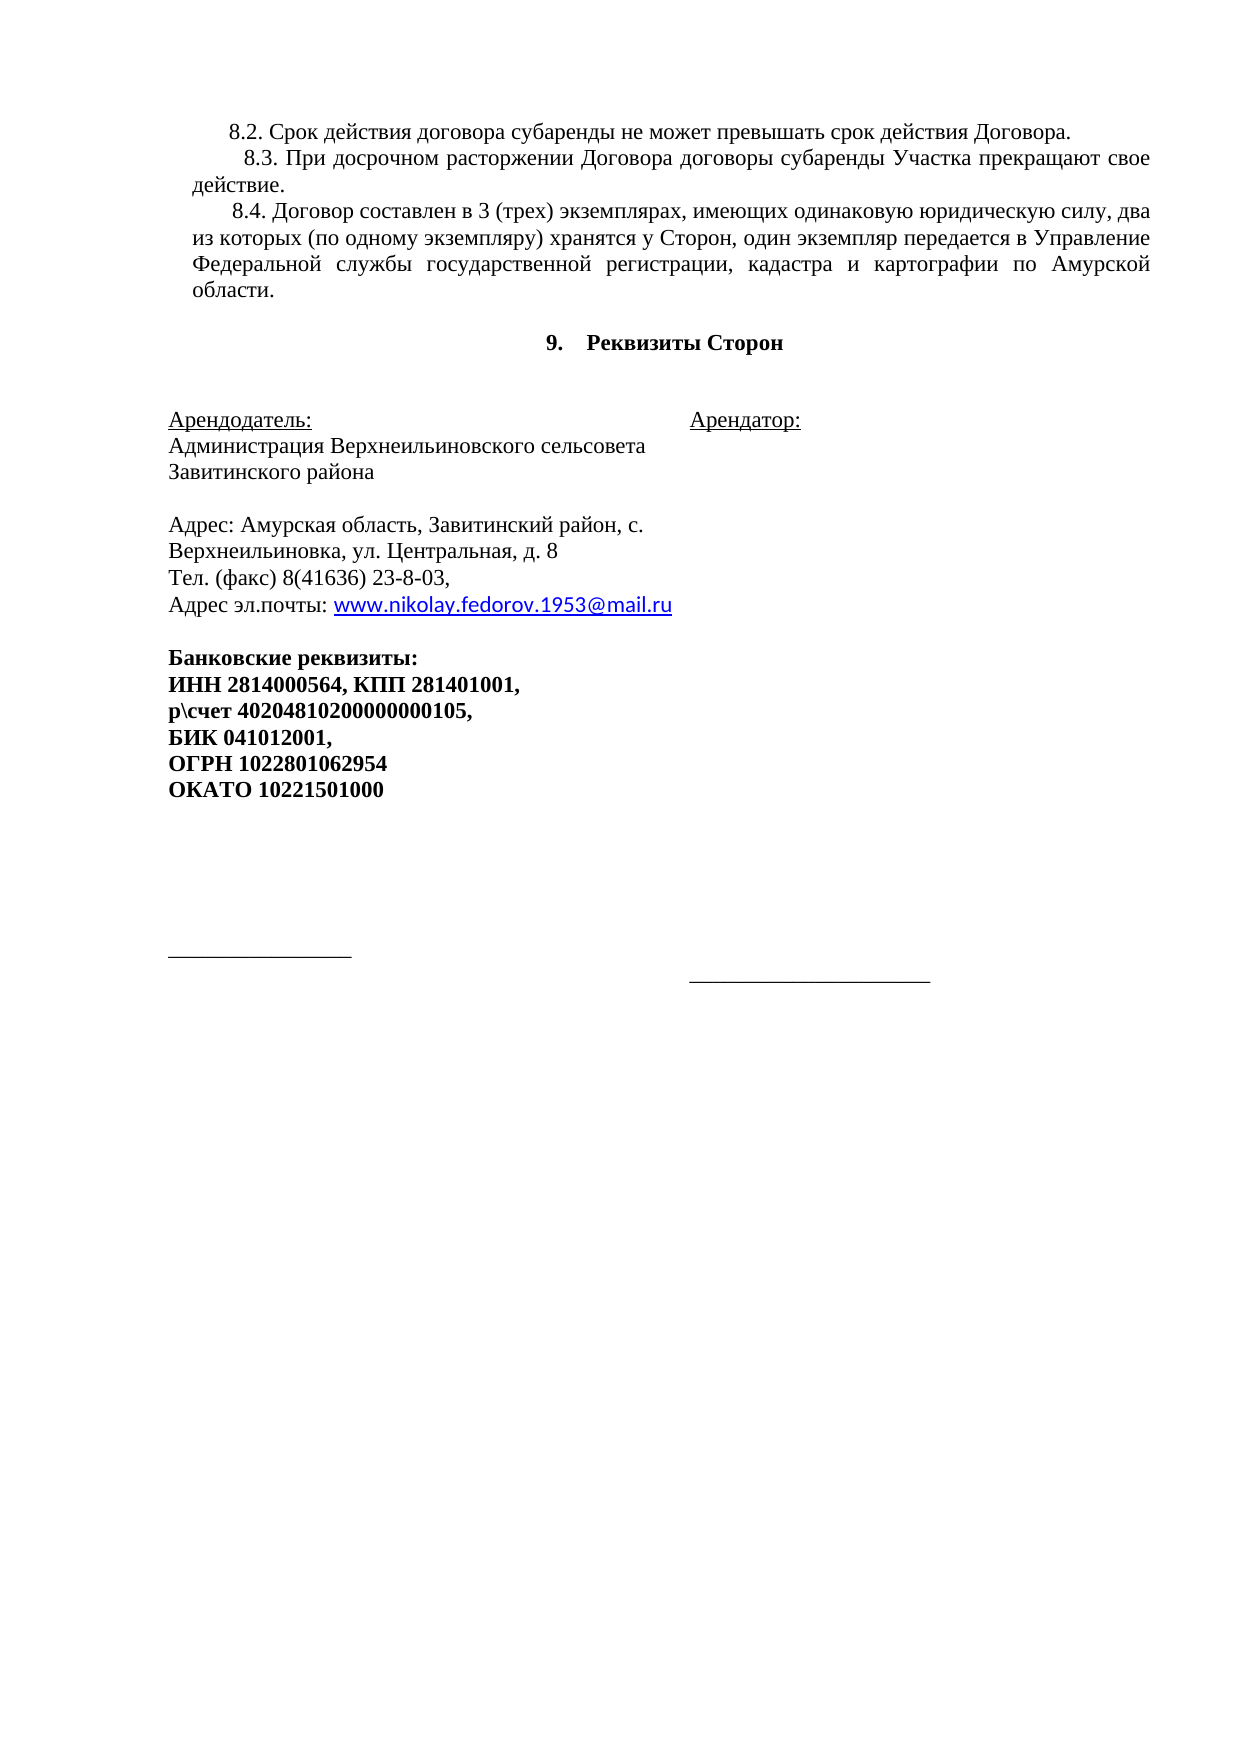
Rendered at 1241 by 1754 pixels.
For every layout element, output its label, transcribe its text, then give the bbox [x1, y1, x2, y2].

list Реквизиты Сторон [177, 329, 1152, 355]
table_header Арендодатель: Администрация Верхнеильиновского сельсовета Завитинского района Адрес: Амурская область, Завитинский район, с. Верхнеильиновка, ул. Центральная, д. 8 Тел. (факс) 8(41636) 23-8-03, Адрес эл.почты: www.nikolay.fedorov.1953@mail.ru Банковские реквизиты: ИНН 2814000564, КПП 281401001, р\счет 40204810200000000105, БИК 041012001, ОГРН 1022801062954 ОКАТО 10221501000 ________________ [163, 400, 683, 991]
table_header Арендатор: _____________________ [684, 400, 1186, 991]
text 8.3. При досрочном расторжении Договора договоры субаренды Участка прекращают свое действие. [192, 144, 1152, 197]
text 8.4. Договор составлен в 3 (трех) экземплярах, имеющих одинаковую юридическую силу, два из которых (по одному экземпляру) хранятся у Сторон, один экземпляр передается в Управление Федеральной службы государственной регистрации, кадастра и картографии по Амурской области. [192, 197, 1152, 303]
text 8.2. Срок действия договора субаренды не может превышать срок действия Договора. [177, 118, 1152, 144]
